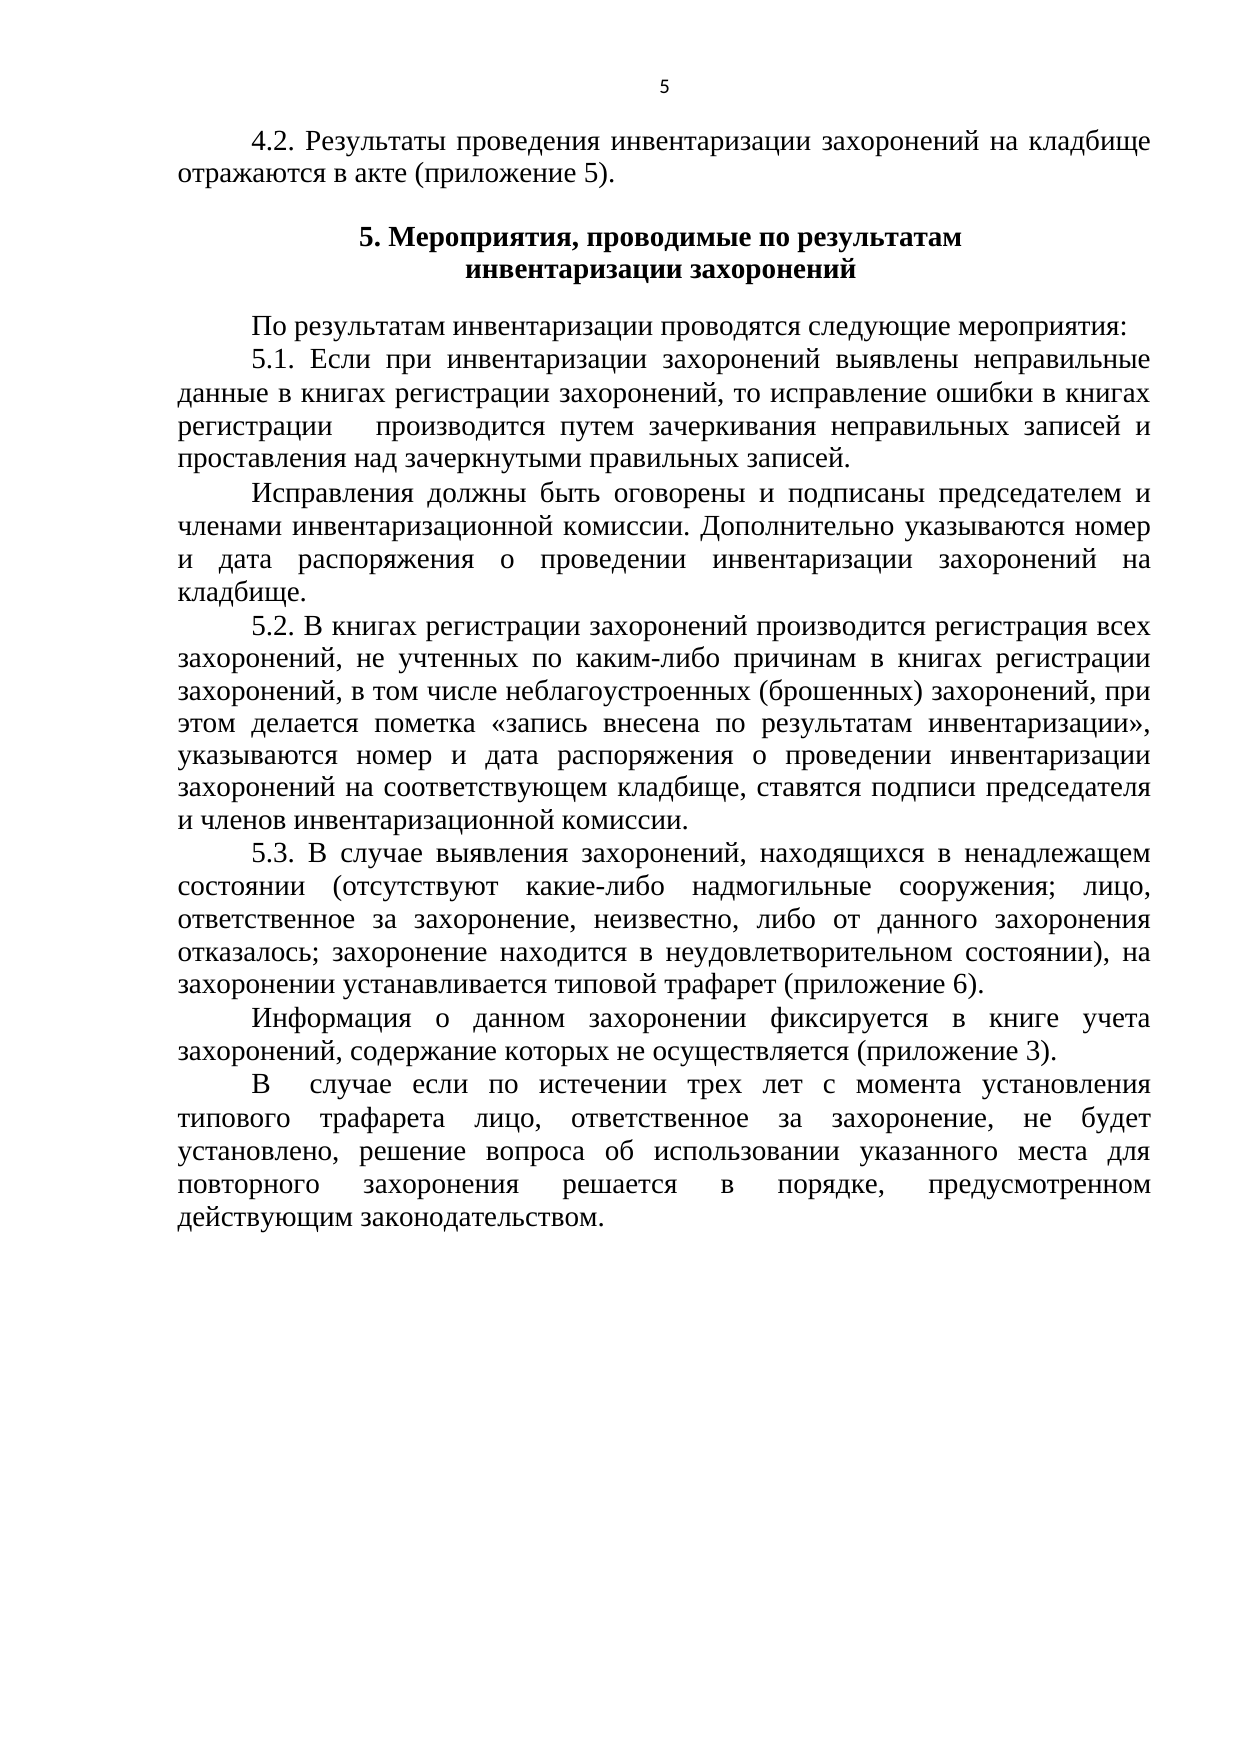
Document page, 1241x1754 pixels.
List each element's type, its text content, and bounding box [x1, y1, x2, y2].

text 5.2. В книгах регистрации захоронений производится регистрация всех захоронений, не учтенных по каким-либо причинам в книгах регистрации захоронений, в том числе неблагоустроенных (брошенных) захоронений, при этом делается пометка «запись внесена по результатам инвентаризации», указываются номер и дата распоряжения о проведении инвентаризации захоронений на соответствующем кладбище, ставятся подписи председателя и членов инвентаризационной комиссии. [177, 609, 1152, 835]
text Информация о данном захоронении фиксируется в книге учета захоронений, содержание которых не осуществляется (приложение 3). [177, 1002, 1152, 1066]
text 5. Мероприятия, проводимые по результатам инвентаризации захоронений [251, 221, 1070, 285]
text По результатам инвентаризации проводятся следующие мероприятия: [177, 308, 1152, 341]
text 5.1. Если при инвентаризации захоронений выявлены неправильные данные в книгах регистрации захоронений, то исправление ошибки в книгах регистрации производится путем зачеркивания неправильных записей и проставления над зачеркнутыми правильных записей. [177, 343, 1152, 474]
text 4.2. Результаты проведения инвентаризации захоронений на кладбище отражаются в акте (приложение 5). [177, 124, 1152, 189]
list случае если по истечении трех лет с момента установления типового трафарета лицо, ответственное за захоронение, не будет установлено, решение вопроса об использовании указанного места для повторного захоронения решается в порядке, предусмотренном действующим законодательством. [177, 1068, 1152, 1232]
text Исправления должны быть оговорены и подписаны председателем и членами инвентаризационной комиссии. Дополнительно указываются номер и дата распоряжения о проведении инвентаризации захоронений на кладбище. [177, 476, 1152, 608]
text 5.3. В случае выявления захоронений, находящихся в ненадлежащем состоянии (отсутствуют какие-либо надмогильные сооружения; лицо, ответственное за захоронение, неизвестно, либо от данного захоронения отказалось; захоронение находится в неудовлетворительном состоянии), на захоронении устанавливается типовой трафарет (приложение 6). [177, 836, 1152, 1000]
